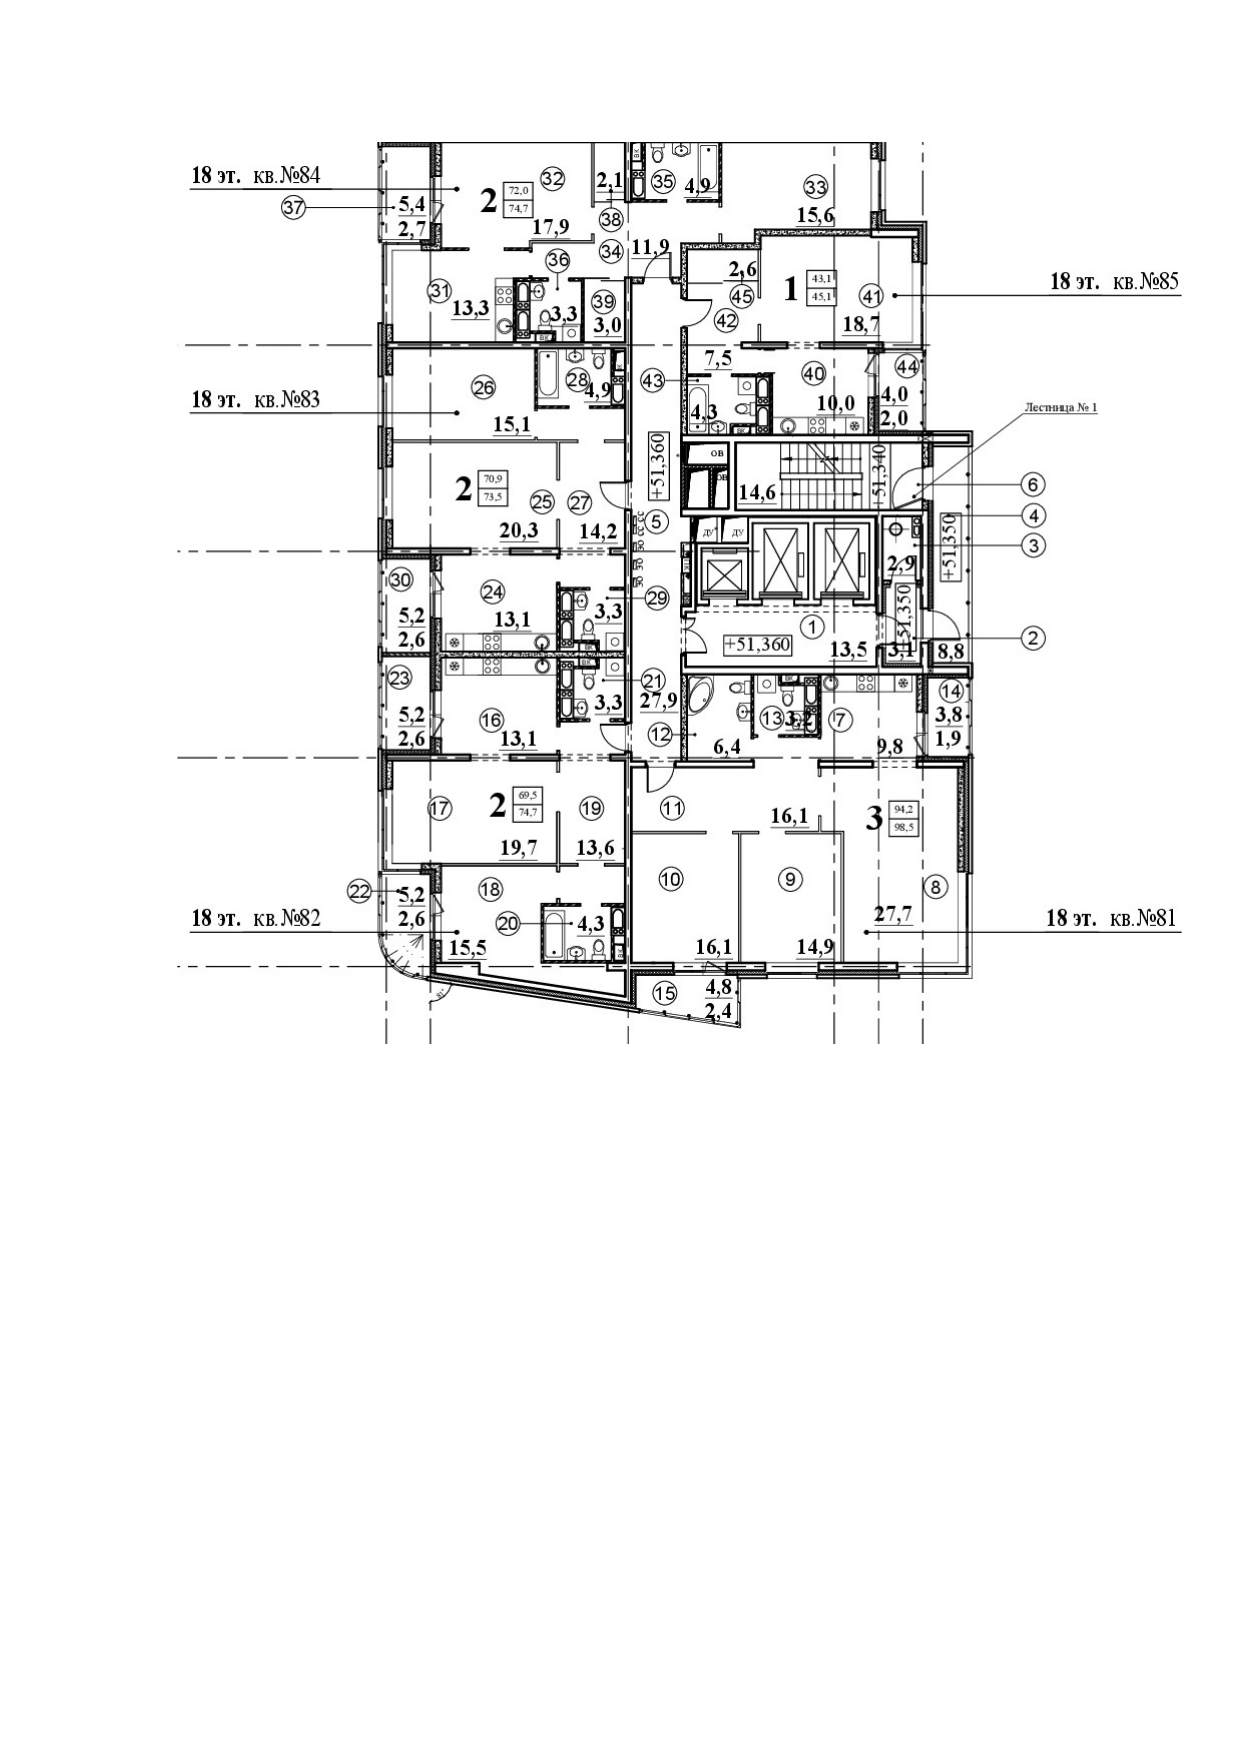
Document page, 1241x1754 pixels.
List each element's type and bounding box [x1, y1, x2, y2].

picture [177, 142, 1182, 1044]
